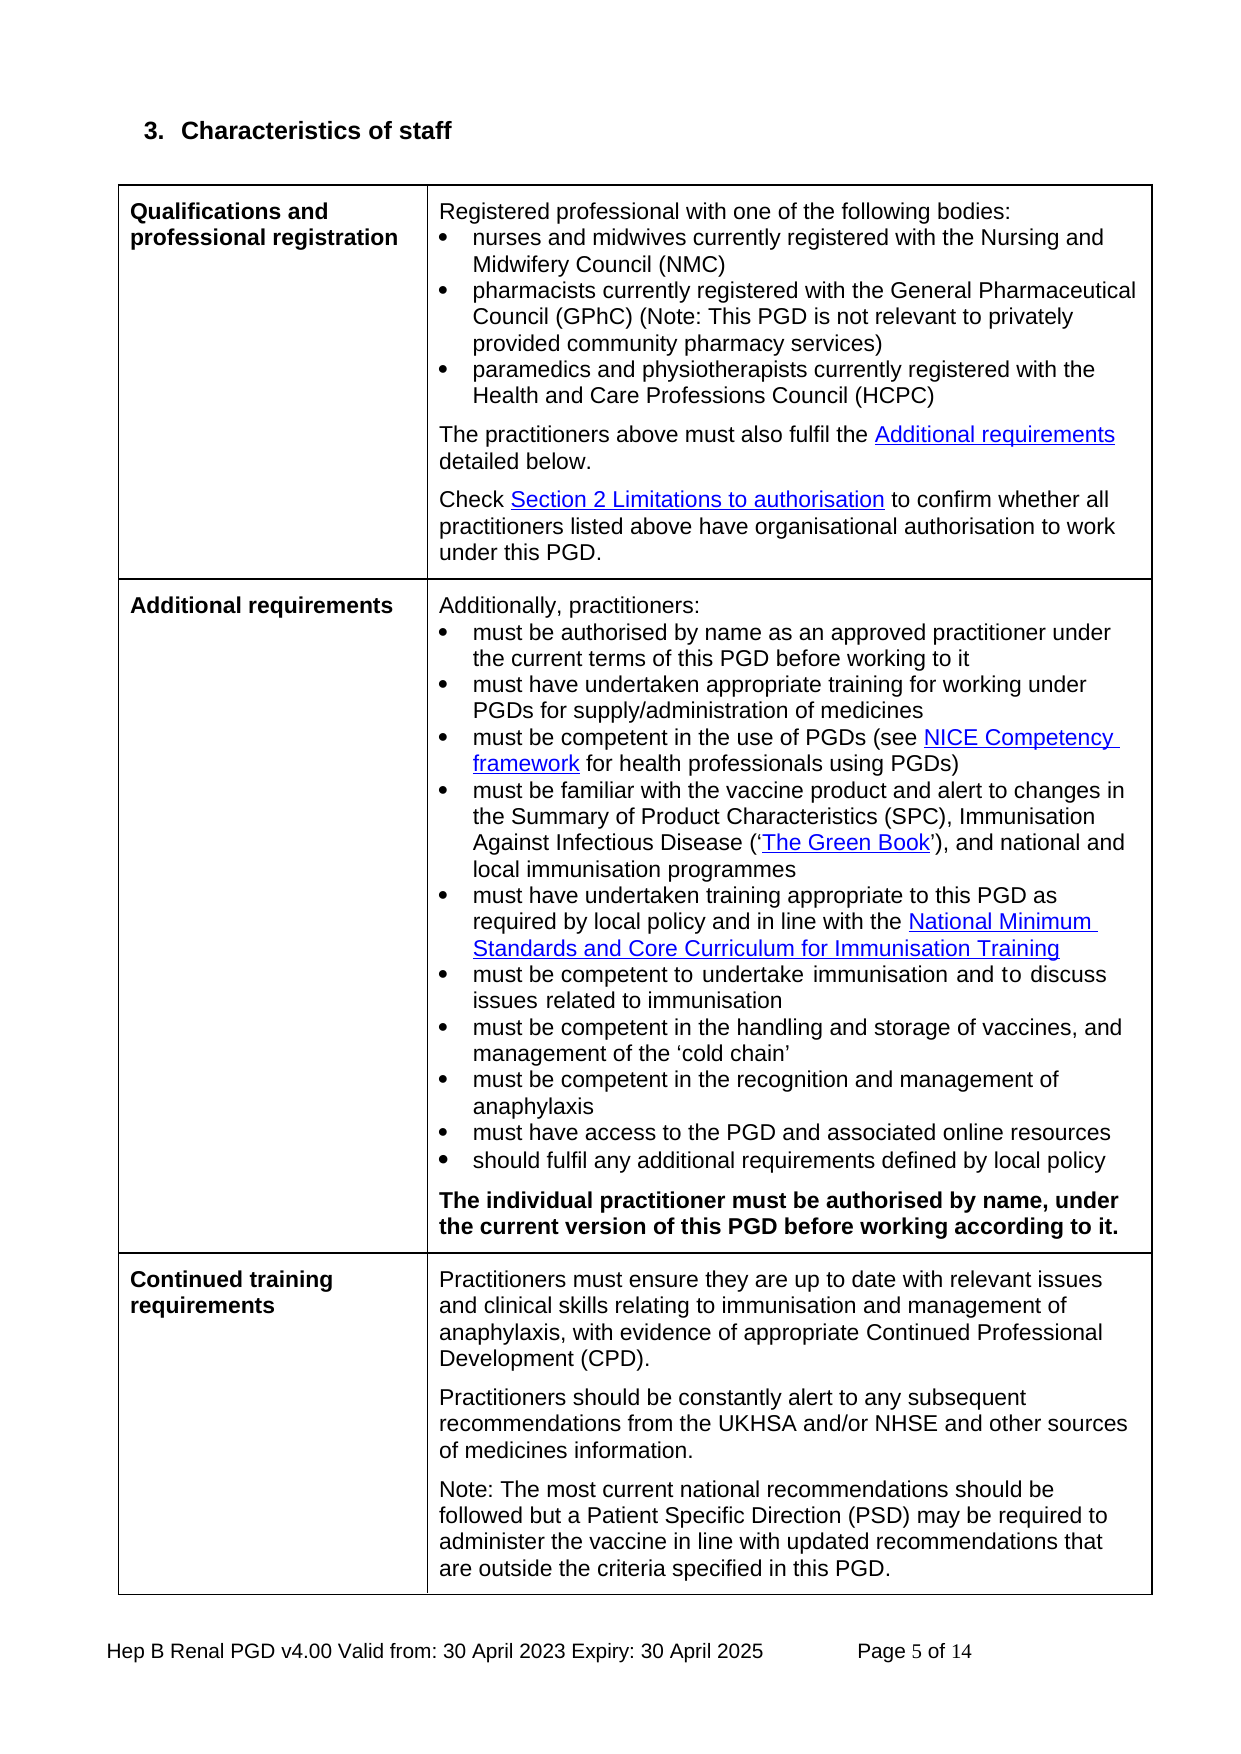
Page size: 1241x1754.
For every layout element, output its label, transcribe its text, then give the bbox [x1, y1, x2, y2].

subtitle Characteristics of staff [143, 116, 1134, 145]
table_cell Additionally, practitioners: must be authorised by name as an approved practitioner under the current terms of this PGD before working to it must have undertaken appropriate training for working under PGDs for supply/administration of medicines must be competent in the use of PGDs (see NICE Competency framework for health professionals using PGDs) must be familiar with the vaccine product and alert to changes in the Summary of Product Characteristics (SPC), Immunisation Against Infectious Disease (‘The Green Book’), and national and local immunisation programmes must have undertaken training appropriate to this PGD as required by local policy and in line with the National Minimum Standards and Core Curriculum for Immunisation Training must be competent to undertake immunisation and to discuss issues related to immunisation must be competent in the handling and storage of vaccines, and management of the ‘cold chain’ must be competent in the recognition and management of anaphylaxis must have access to the PGD and associated online resources should fulfil any additional requirements defined by local policy The individual practitioner must be authorised by name, under the current version of this PGD before working according to it. [428, 580, 1151, 1252]
table_header Registered professional with one of the following bodies: nurses and midwives currently registered with the Nursing and Midwifery Council (NMC) pharmacists currently registered with the General Pharmaceutical Council (GPhC) (Note: This PGD is not relevant to privately provided community pharmacy services) paramedics and physiotherapists currently registered with the Health and Care Professions Council (HCPC) The practitioners above must also fulfil the Additional requirements detailed below. Check Section 2 Limitations to authorisation to confirm whether all practitioners listed above have organisational authorisation to work under this PGD. [428, 186, 1151, 578]
table_cell Practitioners must ensure they are up to date with relevant issues and clinical skills relating to immunisation and management of anaphylaxis, with evidence of appropriate Continued Professional Development (CPD). Practitioners should be constantly alert to any subsequent recommendations from the UKHSA and/or NHSE and other sources of medicines information. Note: The most current national recommendations should be followed but a Patient Specific Direction (PSD) may be required to administer the vaccine in line with updated recommendations that are outside the criteria specified in this PGD. [428, 1254, 1151, 1593]
table_cell Continued training requirements [119, 1254, 427, 1593]
table_cell Additional requirements [119, 580, 427, 1252]
table_header Qualifications and professional registration [119, 186, 427, 578]
